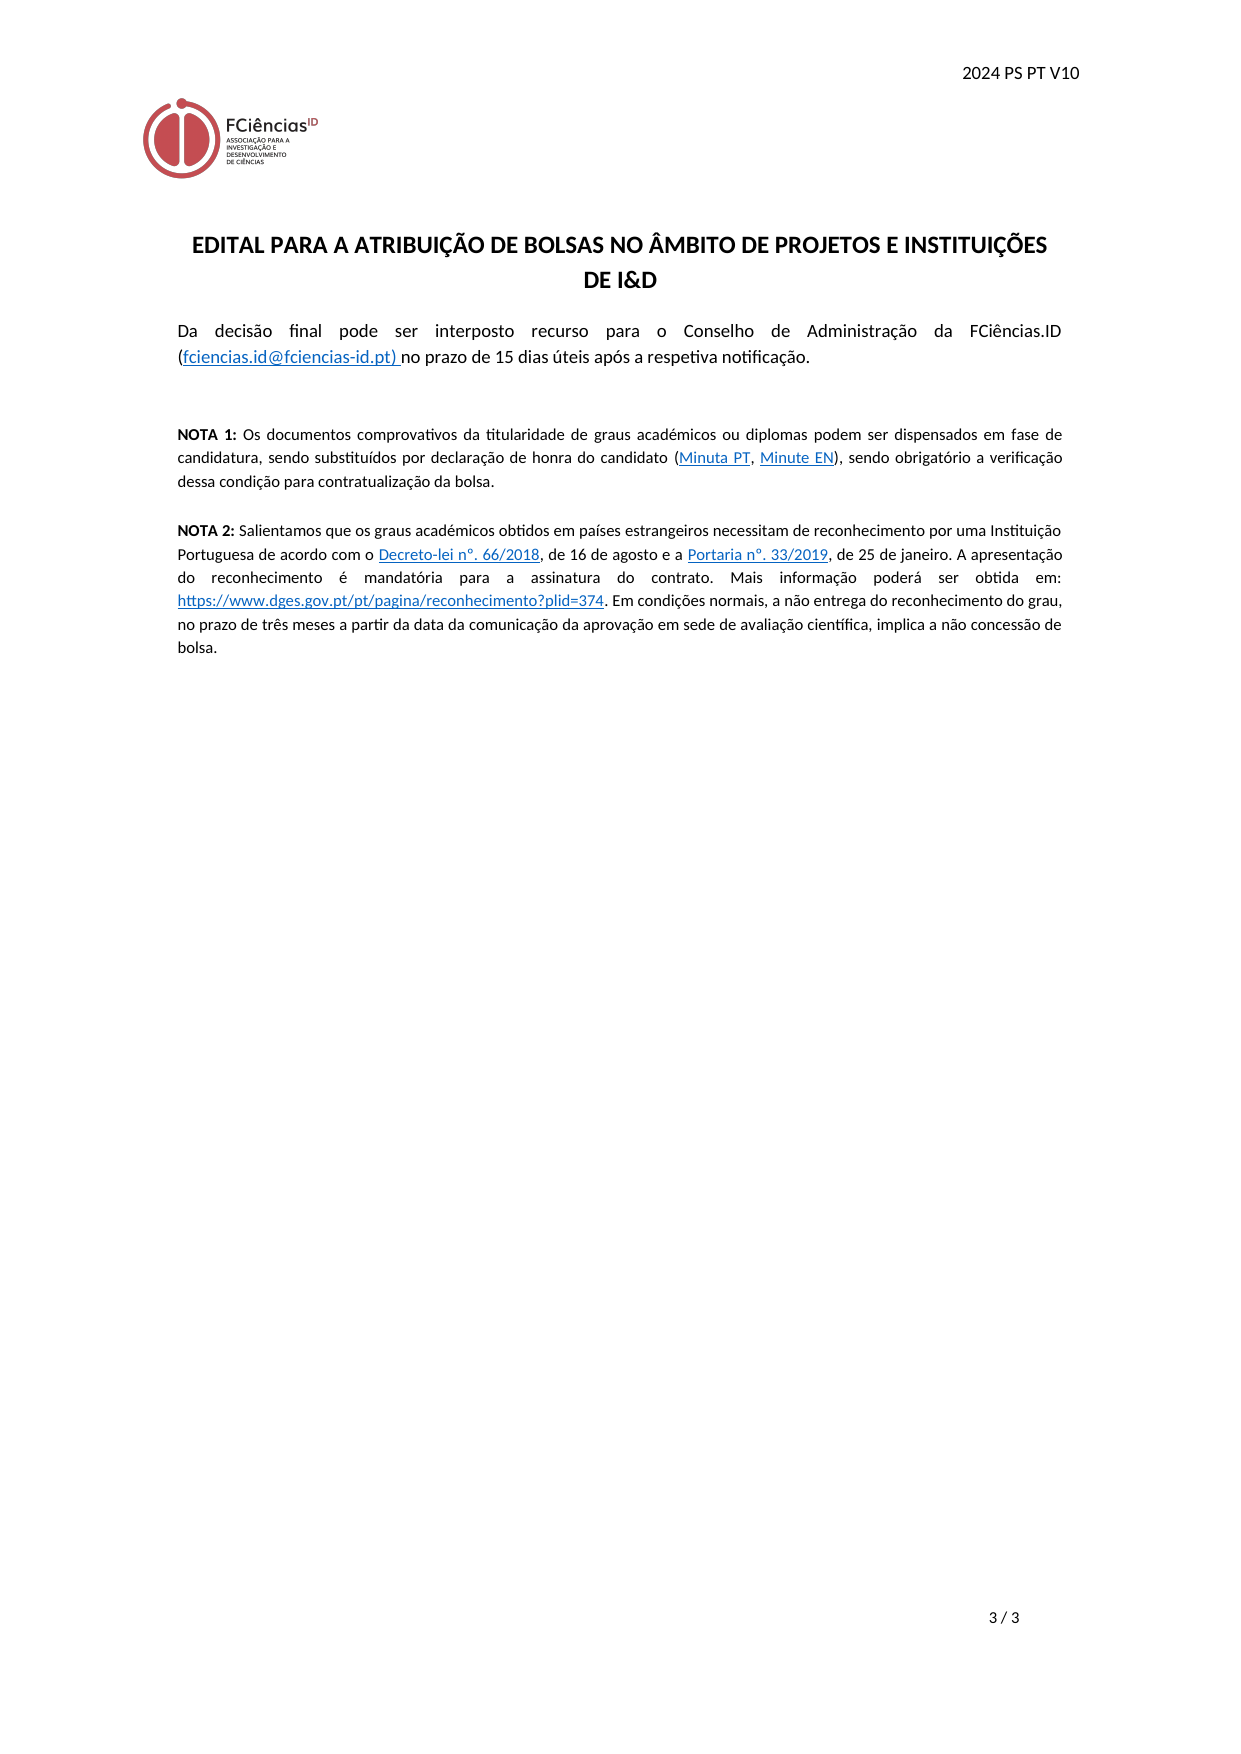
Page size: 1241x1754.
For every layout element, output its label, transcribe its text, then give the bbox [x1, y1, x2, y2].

list NOTA 2: Salientamos que os graus académicos obtidos em países estrangeiros necessitam de reconhecimento por uma Instituição Portuguesa de acordo com o Decreto-lei nº. 66/2018, de 16 de agosto e a Portaria nº. 33/2019, de 25 de janeiro. A apresentação do reconhecimento é mandatória para a assinatura do contrato. Mais informação poderá ser obtida em: https://www.dges.gov.pt/pt/pagina/reconhecimento?plid=374. Em condições normais, a não entrega do reconhecimento do grau, no prazo de três meses a partir da data da comunicação da aprovação em sede de avaliação científica, implica a não concessão de bolsa. [177, 521, 1063, 658]
list NOTA 1: Os documentos comprovativos da titularidade de graus académicos ou diplomas podem ser dispensados em fase de candidatura, sendo substituídos por declaração de honra do candidato (Minuta PT, Minute EN), sendo obrigatório a verificação dessa condição para contratualização da bolsa. [177, 424, 1063, 491]
picture [118, 73, 343, 204]
text Da decisão final pode ser interposto recurso para o Conselho de Administração da FCiências.ID (fciencias.id@fciencias-id.pt) no prazo de 15 dias úteis após a respetiva notificação. [177, 319, 1063, 368]
